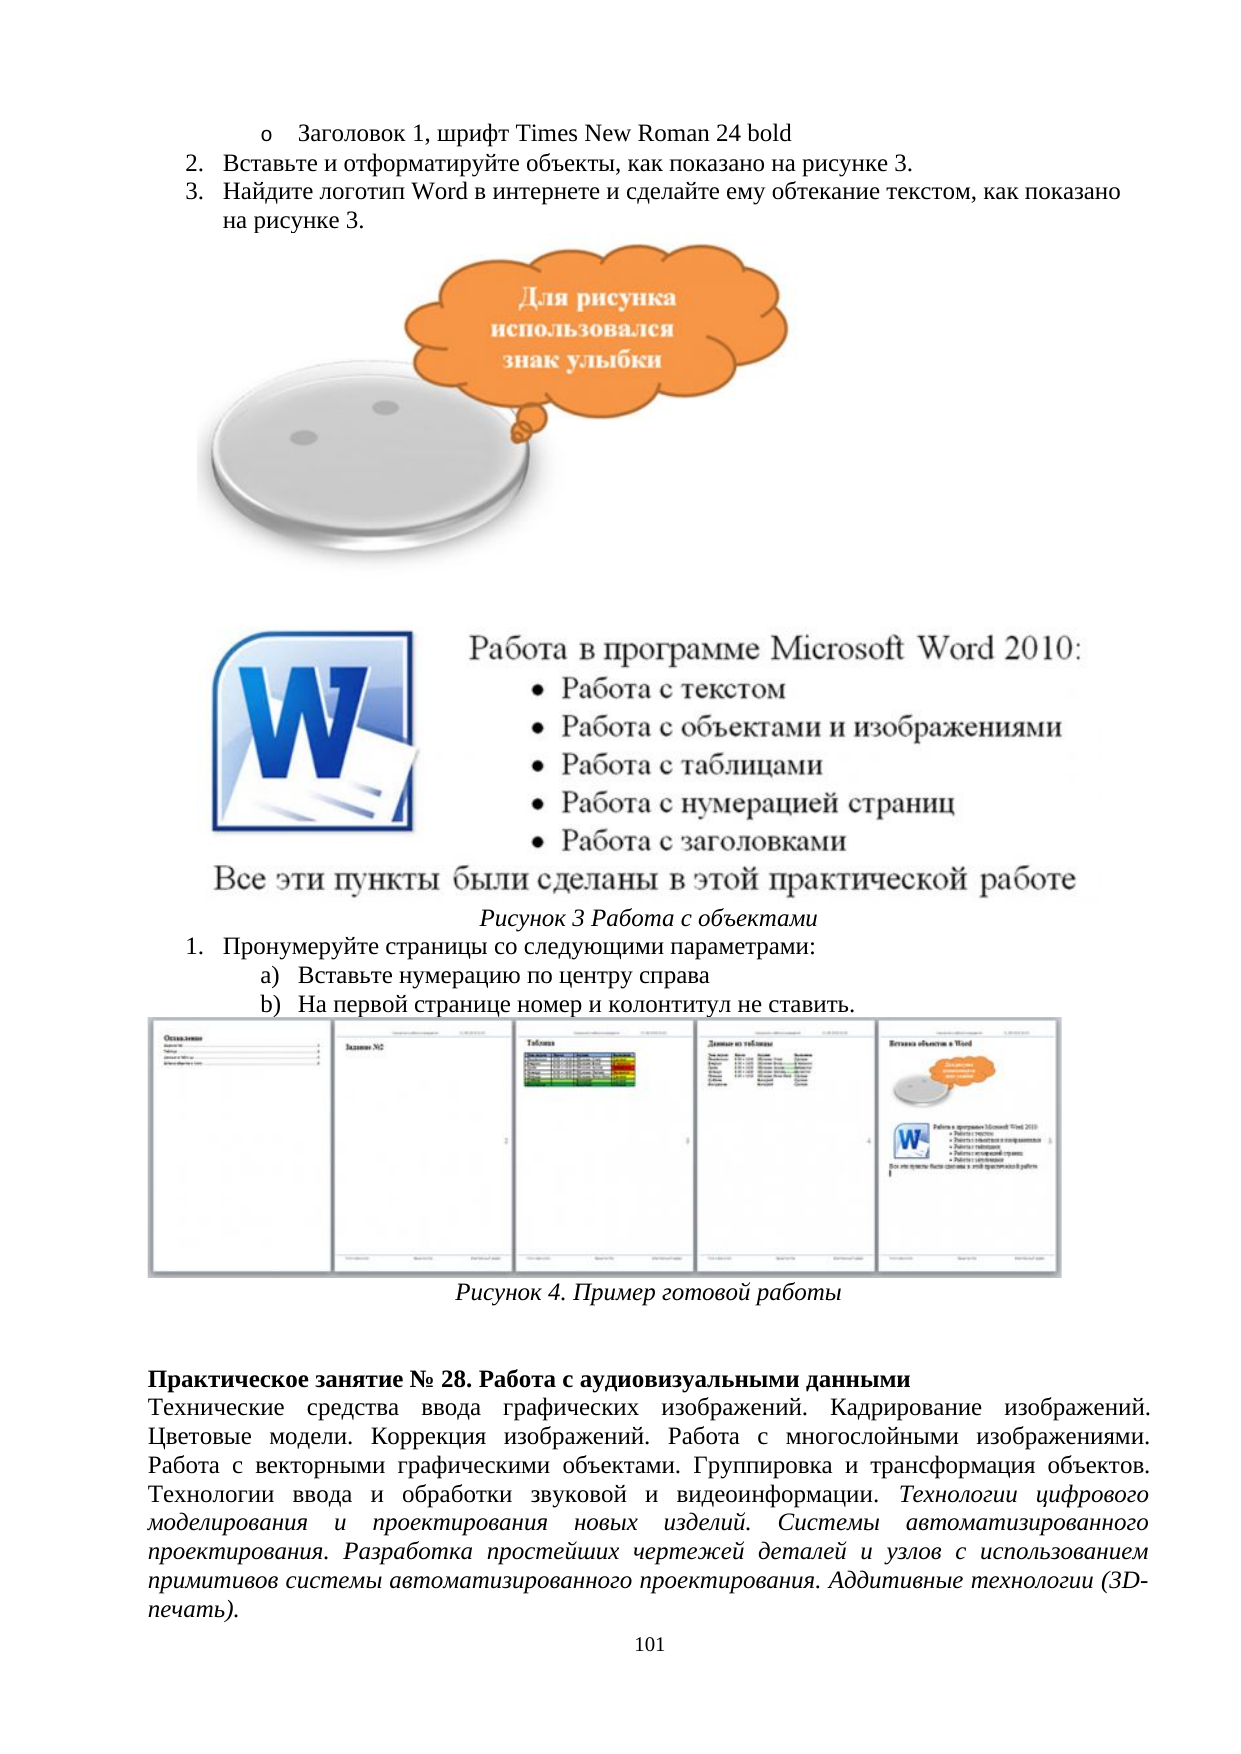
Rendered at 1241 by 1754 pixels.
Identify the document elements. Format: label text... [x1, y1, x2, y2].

list Заголовок 1, шрифт Times New Roman 24 bold [260, 118, 1152, 148]
text Практическое занятие № 28. Работа с аудиовизуальными данными [148, 1364, 1152, 1392]
list На первой странице номер и колонтитул не ставить. [260, 989, 1152, 1018]
list Найдите логотип Word в интернете и сделайте ему обтекание текстом, как показано на рисунке 3. [185, 176, 1152, 234]
picture [196, 233, 1103, 903]
picture [147, 1017, 1062, 1278]
text Рисунок 4. Пример готовой работы [148, 1277, 1152, 1306]
text Технические средства ввода графических изображений. Кадрирование изображений. Цветовые модели. Коррекция изображений. Работа с многослойными изображениями. Работа с векторными графическими объектами. Группировка и трансформация объектов. Технологии ввода и обработки звуковой и видеоинформации. Технологии цифрового моделирования и проектирования новых изделий. Системы автоматизированного проектирования. Разработка простейших чертежей деталей и узлов с использованием примитивов системы автоматизированного проектирования. Аддитивные технологии (3D-печать). [148, 1479, 1152, 1622]
list Пронумеруйте страницы со следующими параметрами: [185, 931, 1152, 960]
list Вставьте и отформатируйте объекты, как показано на рисунке 3. [185, 148, 1152, 176]
list Вставьте нумерацию по центру справа [260, 960, 1152, 989]
